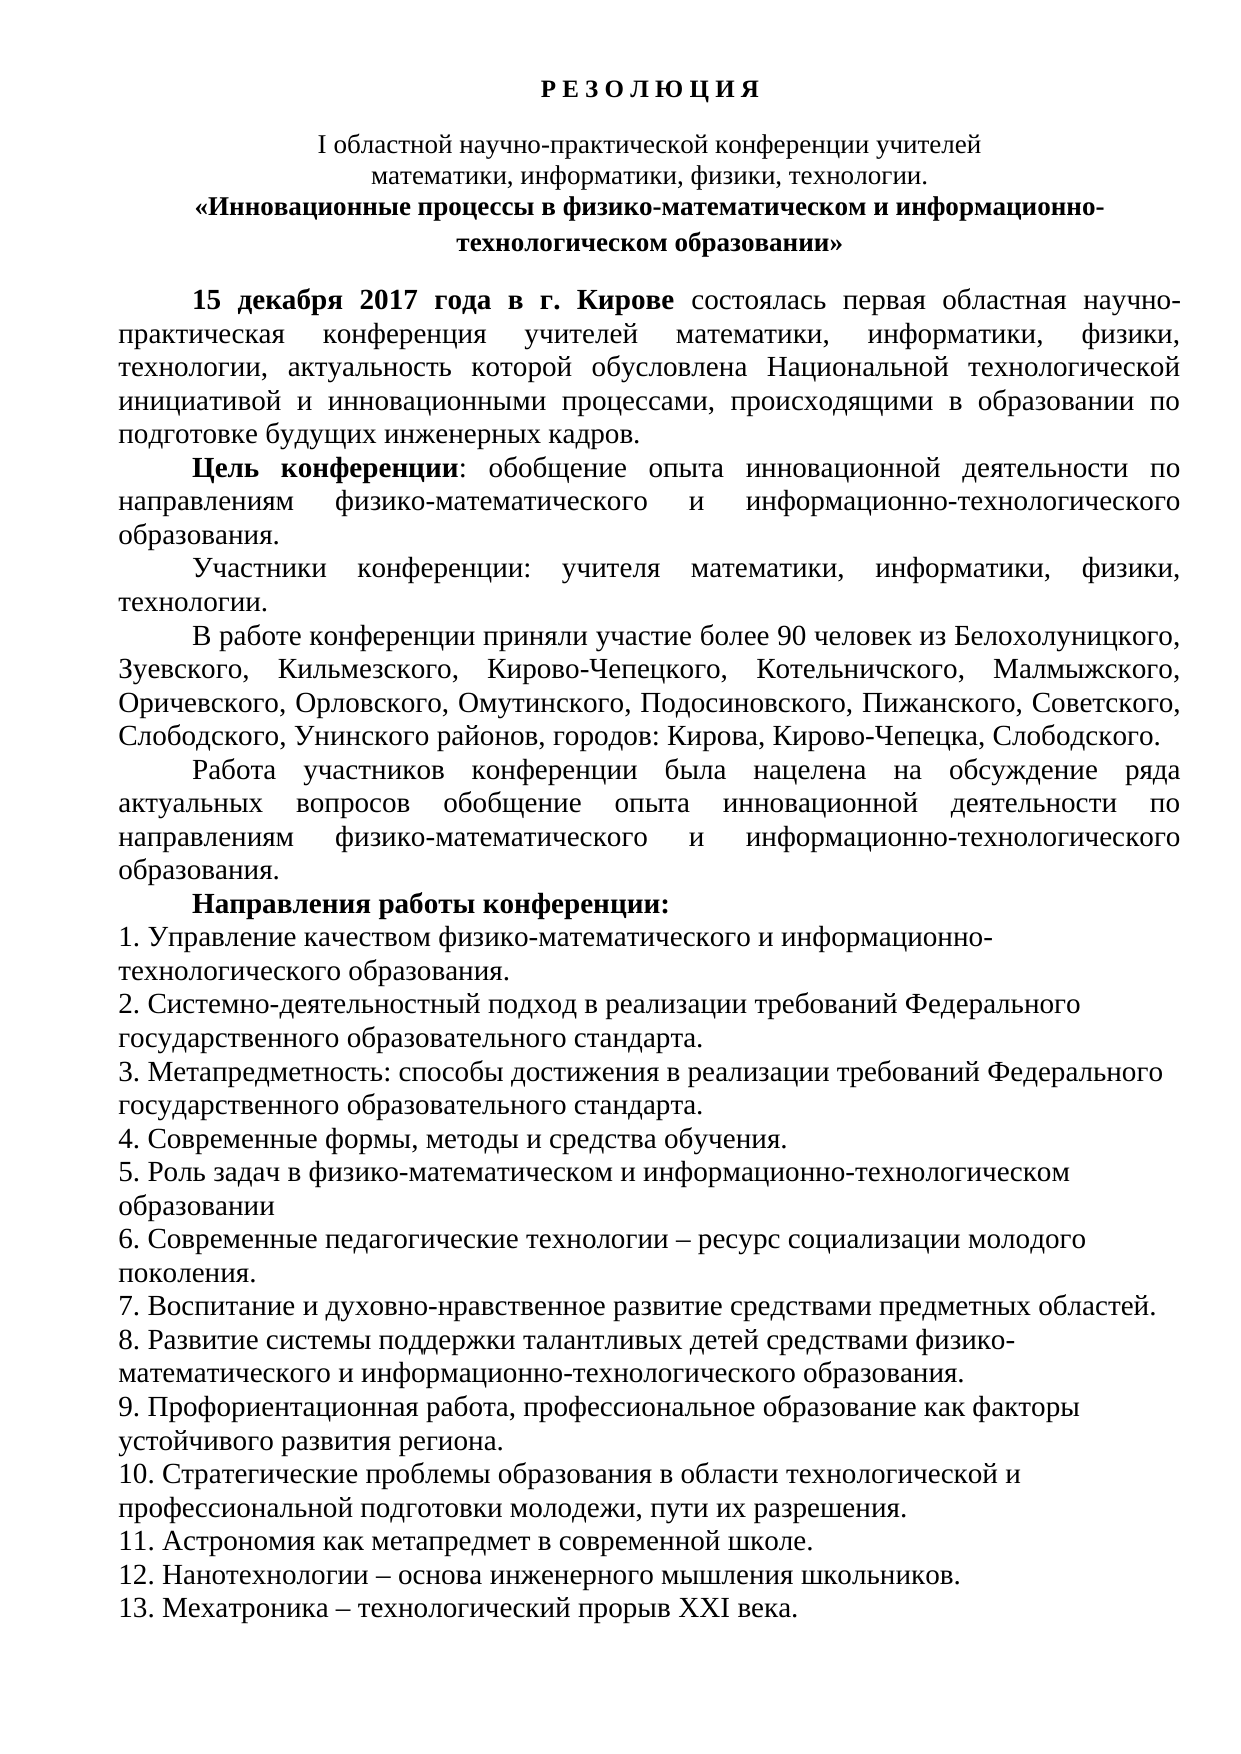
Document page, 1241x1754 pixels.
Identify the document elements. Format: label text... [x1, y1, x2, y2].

text 6. Современные педагогические технологии – ресурс социализации молодого поколения. [118, 1221, 1181, 1288]
text 5. Роль задач в физико-математическом и информационно-технологическом образовании [118, 1154, 1181, 1221]
text 4. Современные формы, методы и средства обучения. [118, 1121, 1181, 1154]
text 2. Системно-деятельностный подход в реализации требований Федерального государственного образовательного стандарта. [118, 987, 1181, 1054]
text 7. Воспитание и духовно-нравственное развитие средствами предметных областей. [118, 1288, 1181, 1322]
text математики, информатики, физики, технологии. [118, 159, 1181, 190]
text 10. Стратегические проблемы образования в области технологической и профессиональной подготовки молодежи, пути их разрешения. [118, 1456, 1181, 1523]
text 9. Профориентационная работа, профессиональное образование как факторы устойчивого развития региона. [118, 1389, 1181, 1456]
text 8. Развитие системы поддержки талантливых детей средствами физико-математического и информационно-технологического образования. [118, 1322, 1181, 1389]
text Направления работы конференции: [118, 886, 1181, 919]
text Участники конференции: учителя математики, информатики, физики, технологии. [118, 551, 1181, 618]
text 12. Нанотехнологии – основа инженерного мышления школьников. [118, 1557, 1181, 1590]
text «Инновационные процессы в физико-математическом и информационно-технологическом образовании» [118, 190, 1181, 257]
text 11. Астрономия как метапредмет в современной школе. [118, 1523, 1181, 1557]
text 15 декабря 2017 года в г. Кирове состоялась первая областная научно-практическая конференция учителей математики, информатики, физики, технологии, актуальность которой обусловлена Национальной технологической инициативой и инновационными процессами, происходящими в образовании по подготовке будущих инженерных кадров. [118, 282, 1181, 450]
text I областной научно-практической конференции учителей [118, 128, 1181, 159]
text 3. Метапредметность: способы достижения в реализации требований Федерального государственного образовательного стандарта. [118, 1054, 1181, 1121]
text В работе конференции приняли участие более 90 человек из Белохолуницкого, Зуевского, Кильмезского, Кирово-Чепецкого, Котельничского, Малмыжского, Оричевского, Орловского, Омутинского, Подосиновского, Пижанского, Советского, Слободского, Унинского районов, городов: Кирова, Кирово-Чепецка, Слободского. [118, 618, 1181, 752]
text 1. Управление качеством физико-математического и информационно-технологического образования. [118, 919, 1181, 987]
text Р Е З О Л Ю Ц И Я [118, 74, 1181, 103]
text Работа участников конференции была нацелена на обсуждение ряда актуальных вопросов обобщение опыта инновационной деятельности по направлениям физико-математического и информационно-технологического образования. [118, 752, 1181, 886]
text Цель конференции: обобщение опыта инновационной деятельности по направлениям физико-математического и информационно-технологического образования. [118, 450, 1181, 551]
text 13. Мехатроника – технологический прорыв XXI века. [118, 1590, 1181, 1624]
